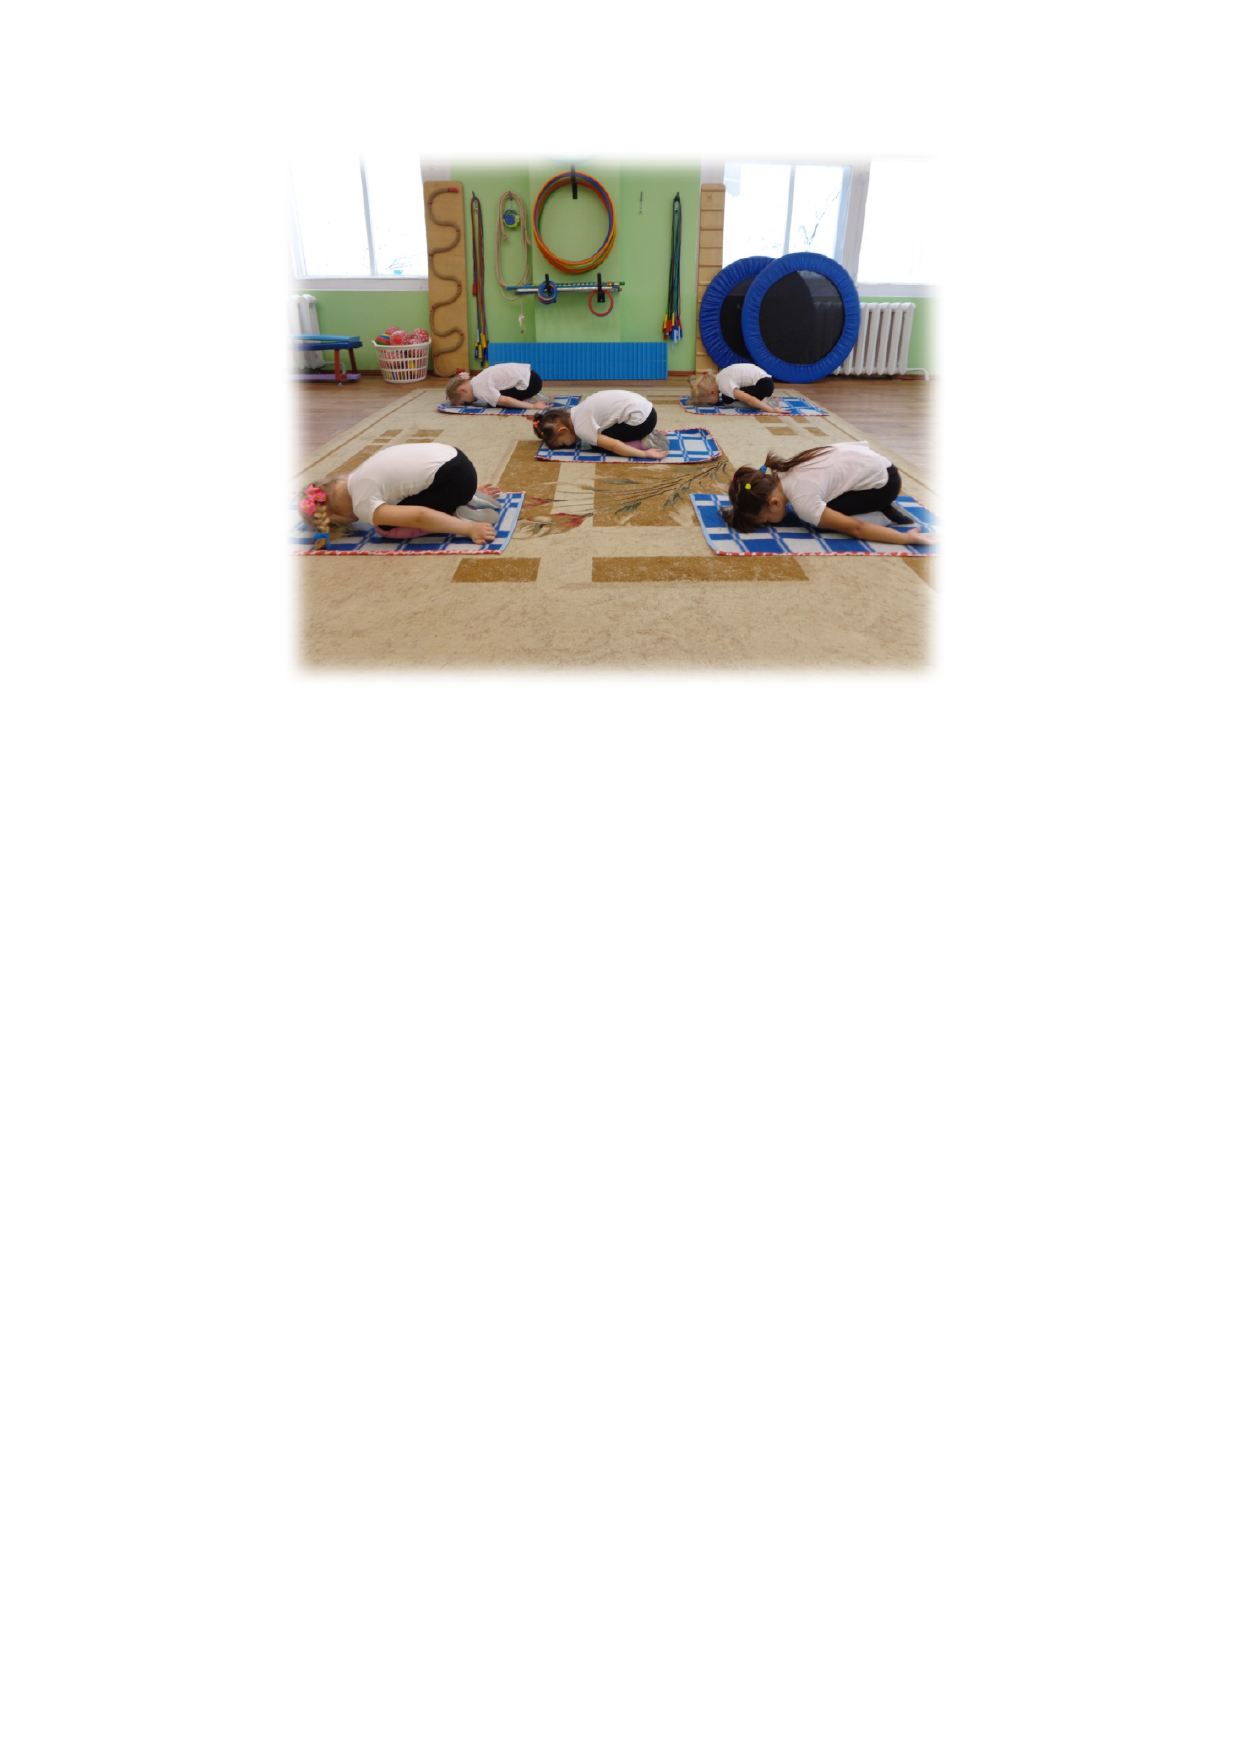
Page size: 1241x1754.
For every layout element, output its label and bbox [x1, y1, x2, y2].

picture [311, 178, 918, 659]
